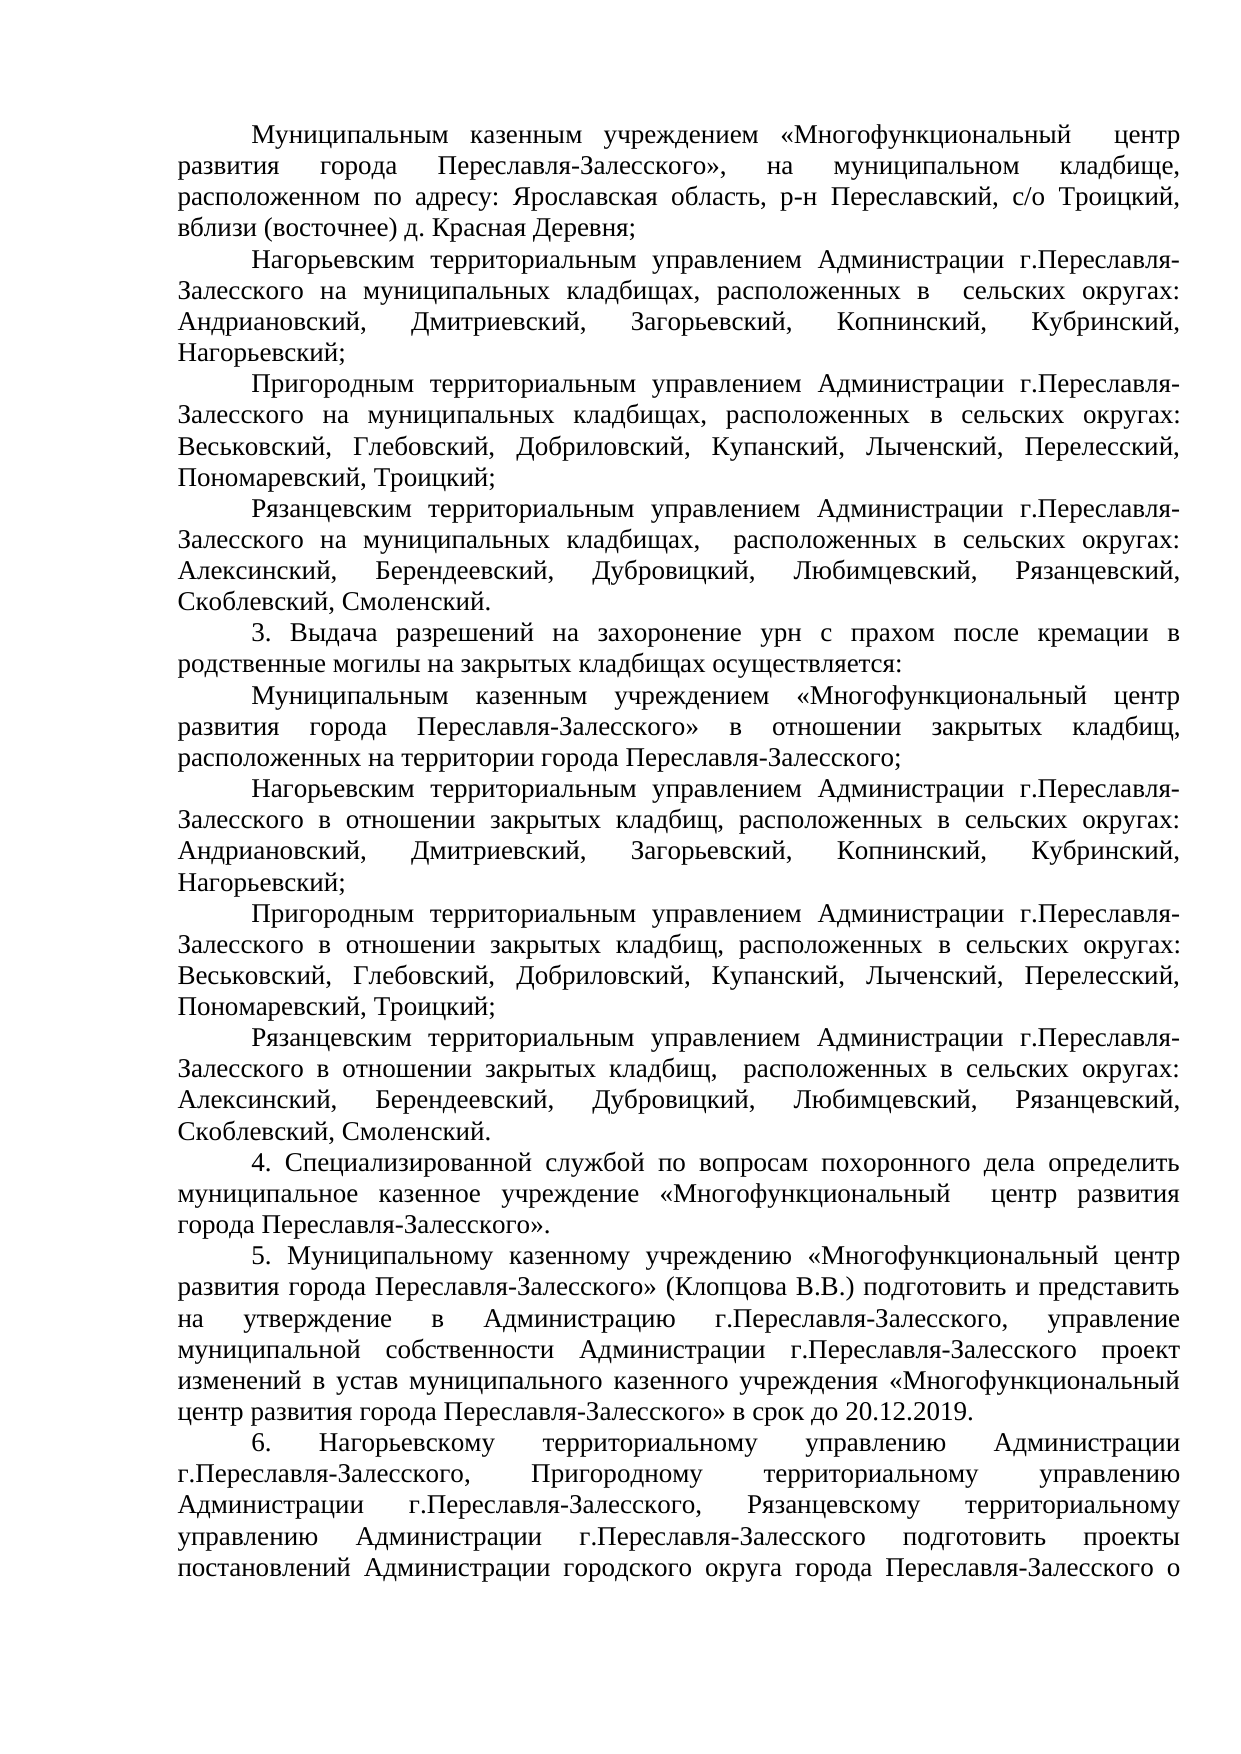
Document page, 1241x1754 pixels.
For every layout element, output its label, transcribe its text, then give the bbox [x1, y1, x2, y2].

text 3. Выдача разрешений на захоронение урн с прахом после кремации в родственные могилы на закрытых кладбищах осуществляется: [177, 616, 1181, 679]
text Рязанцевским территориальным управлением Администрации г.Переславля-Залесского на муниципальных кладбищах, расположенных в сельских округах: Алексинский, Берендеевский, Дубровицкий, Любимцевский, Рязанцевский, Скоблевский, Смоленский. [177, 492, 1181, 616]
text Муниципальным казенным учреждением «Многофункциональный центр развития города Переславля-Залесского», на муниципальном кладбище, расположенном по адресу: Ярославская область, р-н Переславский, с/о Троицкий, вблизи (восточнее) д. Красная Деревня; [177, 118, 1181, 243]
text 5. Муниципальному казенному учреждению «Многофункциональный центр развития города Переславля-Залесского» (Клопцова В.В.) подготовить и представить на утверждение в Администрацию г.Переславля-Залесского, управление муниципальной собственности Администрации г.Переславля-Залесского проект изменений в устав муниципального казенного учреждения «Многофункциональный центр развития города Переславля-Залесского» в срок до 20.12.2019. [177, 1239, 1181, 1426]
text Рязанцевским территориальным управлением Администрации г.Переславля-Залесского в отношении закрытых кладбищ, расположенных в сельских округах: Алексинский, Берендеевский, Дубровицкий, Любимцевский, Рязанцевский, Скоблевский, Смоленский. [177, 1021, 1181, 1146]
text Нагорьевским территориальным управлением Администрации г.Переславля-Залесского на муниципальных кладбищах, расположенных в сельских округах: Андриановский, Дмитриевский, Загорьевский, Копнинский, Кубринский, Нагорьевский; [177, 243, 1181, 367]
text Пригородным территориальным управлением Администрации г.Переславля-Залесского на муниципальных кладбищах, расположенных в сельских округах: Веськовский, Глебовский, Добриловский, Купанский, Лыченский, Перелесский, Пономаревский, Троицкий; [177, 367, 1181, 492]
text Нагорьевским территориальным управлением Администрации г.Переславля-Залесского в отношении закрытых кладбищ, расположенных в сельских округах: Андриановский, Дмитриевский, Загорьевский, Копнинский, Кубринский, Нагорьевский; [177, 772, 1181, 897]
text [177, 1426, 1181, 1582]
text 4. Специализированной службой по вопросам похоронного дела определить муниципальное казенное учреждение «Многофункциональный центр развития города Переславля-Залесского». [177, 1146, 1181, 1239]
text Муниципальным казенным учреждением «Многофункциональный центр развития города Переславля-Залесского» в отношении закрытых кладбищ, расположенных на территории города Переславля-Залесского; [177, 679, 1181, 772]
text Пригородным территориальным управлением Администрации г.Переславля-Залесского в отношении закрытых кладбищ, расположенных в сельских округах: Веськовский, Глебовский, Добриловский, Купанский, Лыченский, Перелесский, Пономаревский, Троицкий; [177, 897, 1181, 1021]
